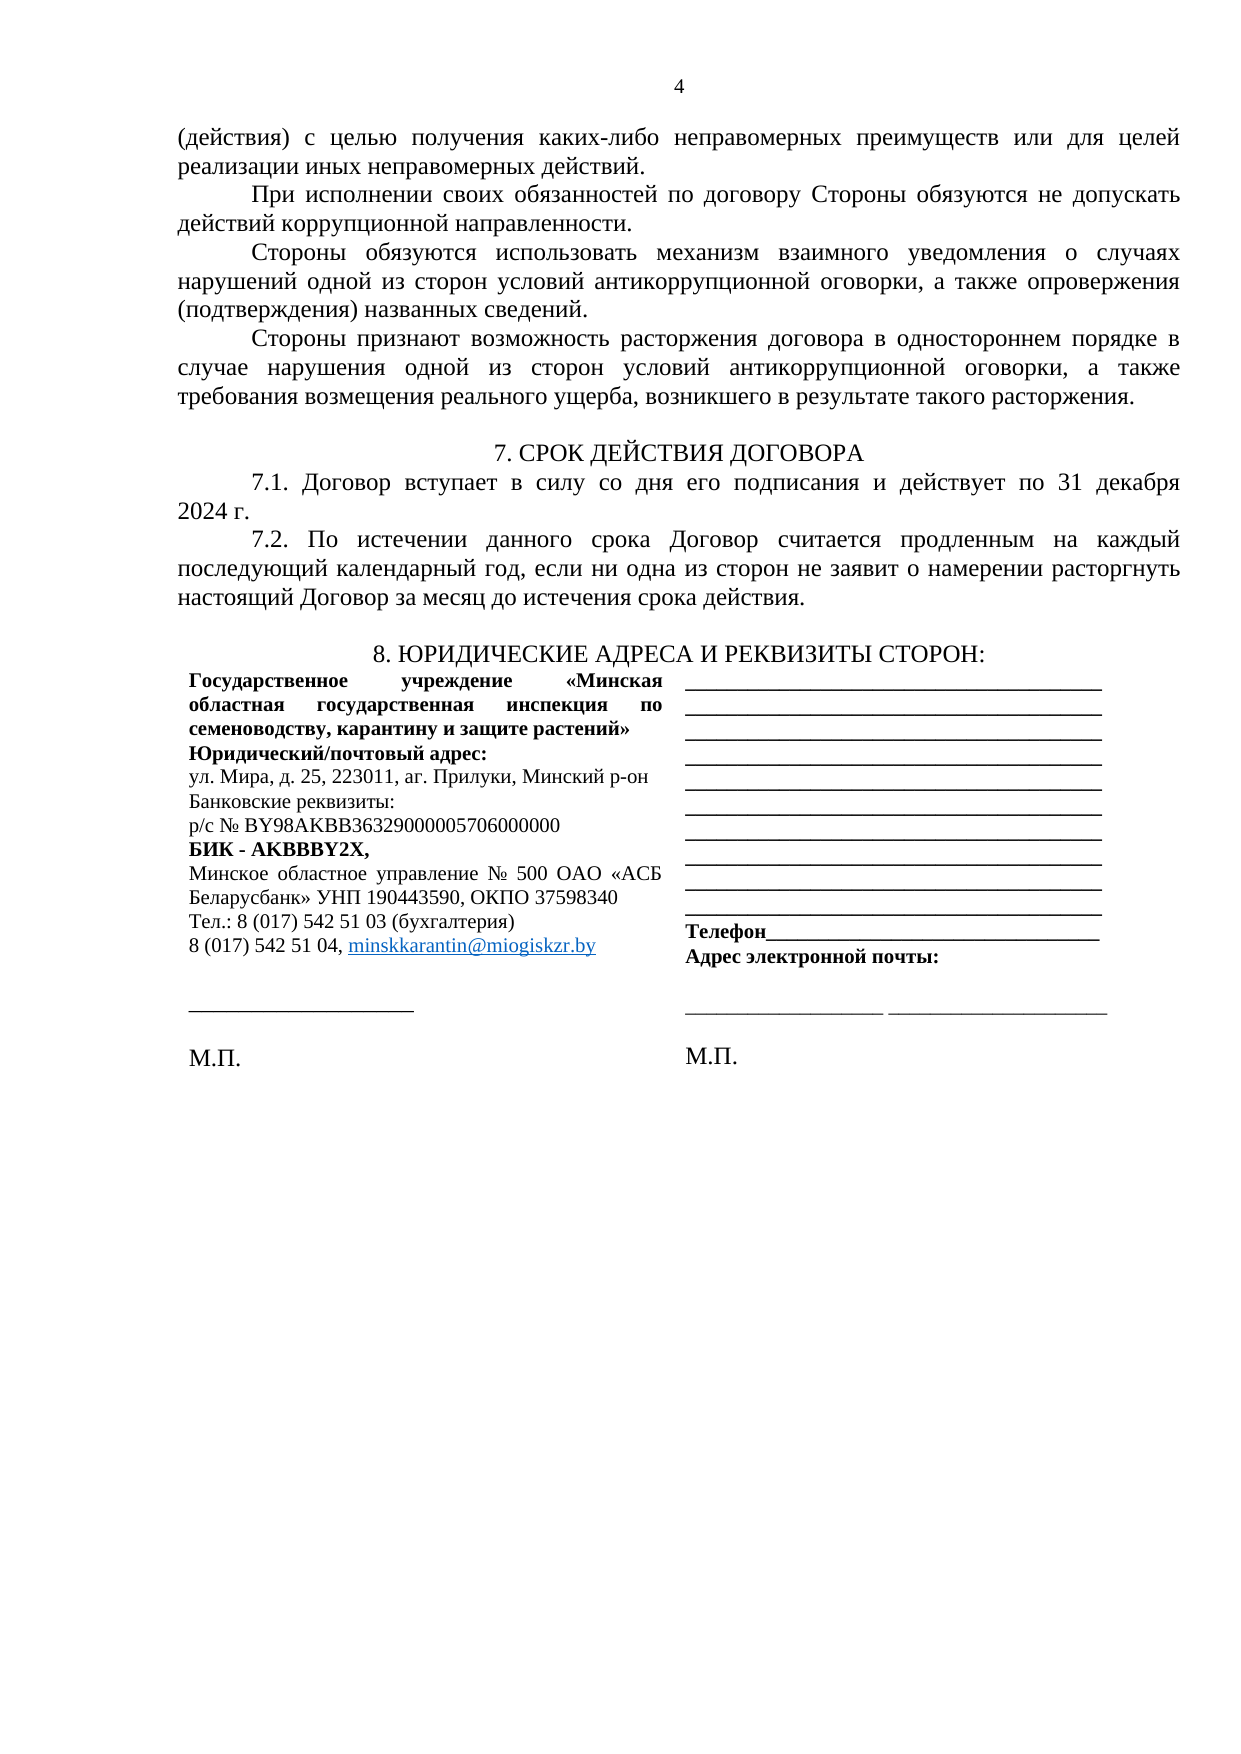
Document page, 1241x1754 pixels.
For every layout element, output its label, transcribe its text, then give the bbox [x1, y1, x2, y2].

text При исполнении своих обязанностей по договору Стороны обязуются не допускать действий коррупционной направленности. [177, 179, 1181, 237]
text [177, 122, 1181, 179]
text Стороны признают возможность расторжения договора в одностороннем порядке в случае нарушения одной из сторон условий антикоррупционной оговорки, а также требования возмещения реального ущерба, возникшего в результате такого расторжения. [177, 323, 1181, 409]
table_header Государственное учреждение «Минская областная государственная инспекция по семеноводству, карантину и защите растений» Юридический/почтовый адрес: ул. Мира, д. 25, 223011, аг. Прилуки, Минский р-он Банковские реквизиты: р/с № BY98AKBB36329000005706000000 БИК - AKBBBY2Х, Минское областное управление № 500 ОАО «АСБ Беларусбанк» УНП 190443590, ОКПО 37598340 Тел.: 8 (017) 542 51 03 (бухгалтерия) 8 (017) 542 51 04, minskkarantin@miogiskzr.by __________________ М.П. [177, 668, 674, 1072]
text 7.1. Договор вступает в силу со дня его подписания и действует по 31 декабря 2024 г. [177, 467, 1181, 524]
table_header ________________________________________________________________________________ ________________________________________ ________________________________________ ________________________________________________________________________________________________________________________________________________________________________________________________________________________________________________ Телефон________________________________Адрес электронной почты: ___________________ _____________________ М.П. [674, 668, 1118, 1072]
text 7. СРОК ДЕЙСТВИЯ ДОГОВОРА [177, 438, 1181, 467]
text 8. ЮРИДИЧЕСКИЕ АДРЕСА И РЕКВИЗИТЫ СТОРОН: [177, 639, 1181, 668]
text Стороны обязуются использовать механизм взаимного уведомления о случаях нарушений одной из сторон условий антикоррупционной оговорки, а также опровержения (подтверждения) названных сведений. [177, 237, 1181, 323]
text 7.2. По истечении данного срока Договор считается продленным на каждый последующий календарный год, если ни одна из сторон не заявит о намерении расторгнуть настоящий Договор за месяц до истечения срока действия. [177, 524, 1181, 611]
